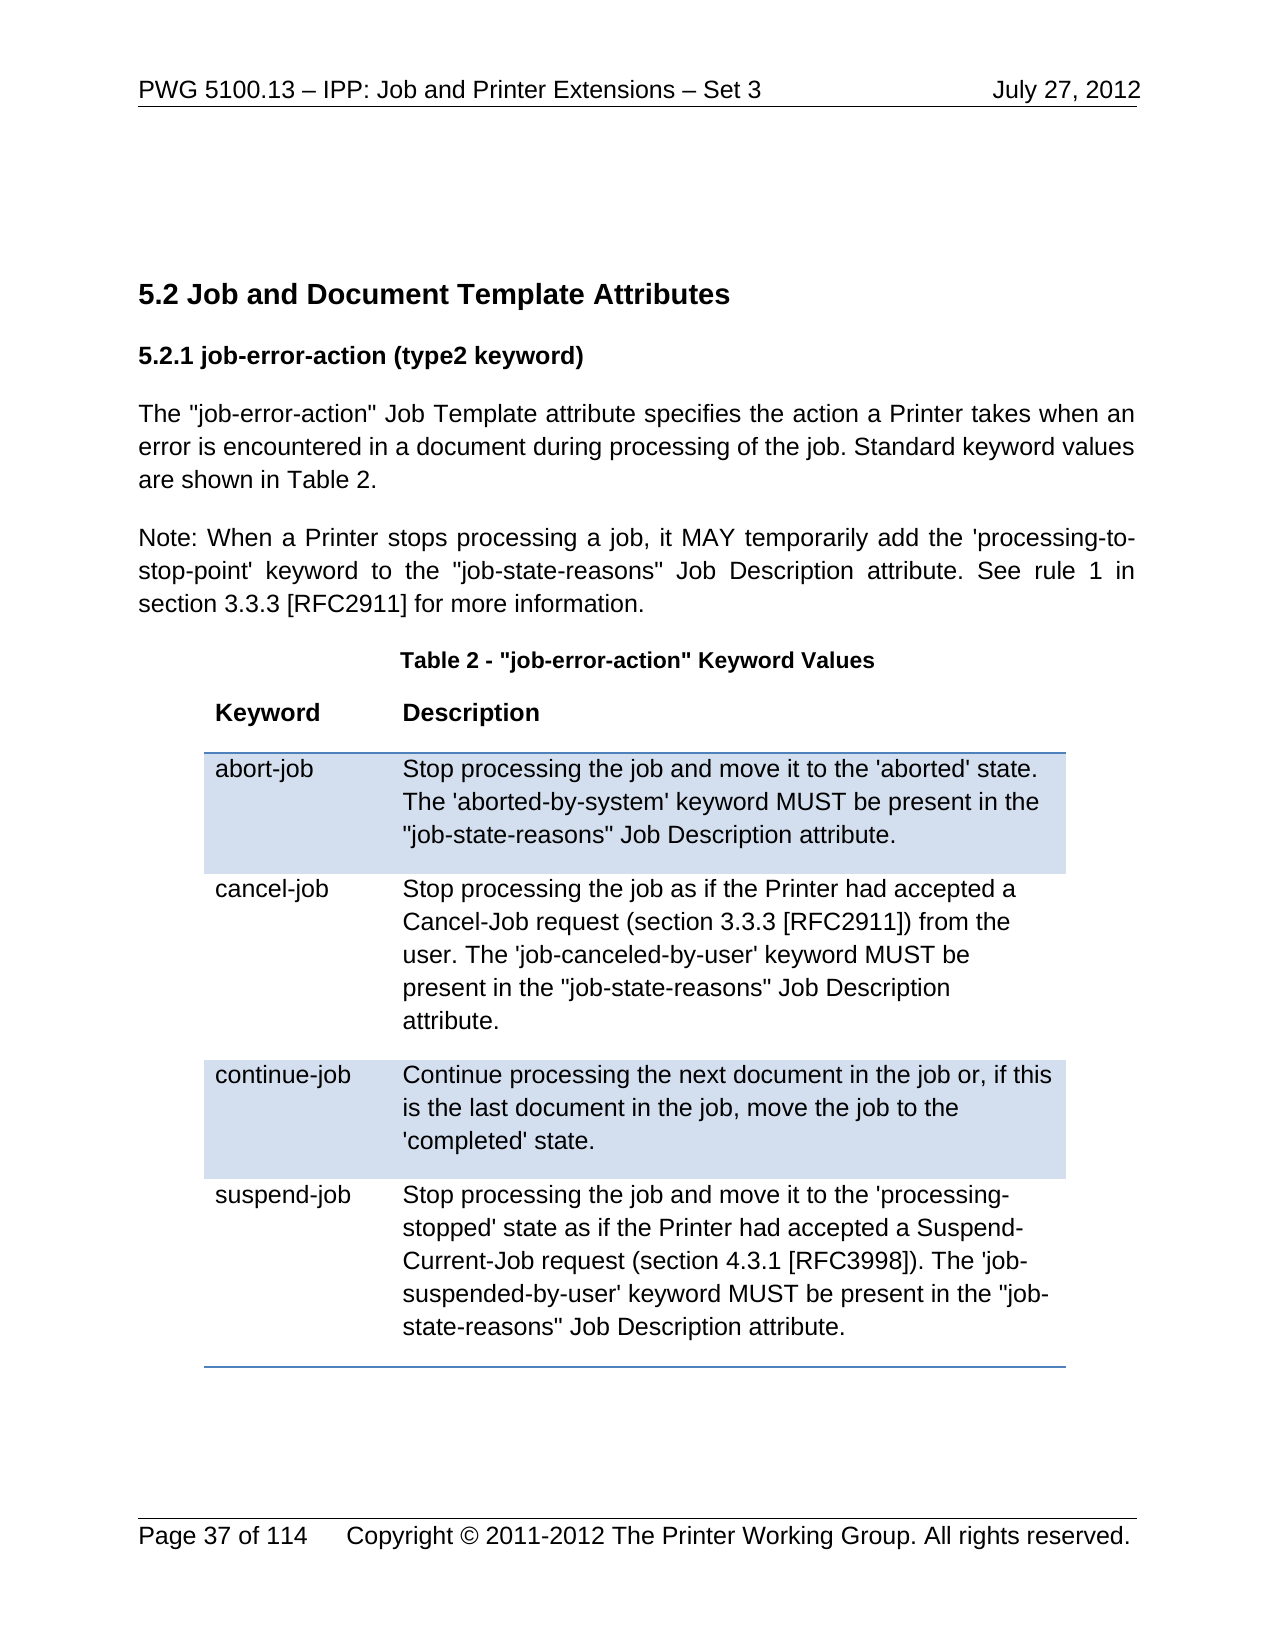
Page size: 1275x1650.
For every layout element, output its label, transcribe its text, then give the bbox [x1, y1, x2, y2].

table_cell continue-job [204, 1060, 391, 1179]
text Note: When a Printer stops processing a job, it MAY temporarily add the 'processing-to-stop-point' keyword to the "job-state-reasons" Job Description attribute. See rule 1 in section 3.3.3 [RFC2911] for more information. [138, 523, 1137, 618]
table_cell Stop processing the job and move it to the 'processing-stopped' state as if the Printer had accepted a Suspend-Current-Job request (section 4.3.1 [RFC3998]). The 'job-suspended-by-user' keyword MUST be present in the "job-state-reasons" Job Description attribute. [391, 1180, 1066, 1366]
table_header Keyword [204, 698, 391, 752]
table_cell Stop processing the job and move it to the 'aborted' state. The 'aborted-by-system' keyword MUST be present in the "job-state-reasons" Job Description attribute. [391, 754, 1066, 874]
text Table 2 - "job-error-action" Keyword Values [138, 647, 1137, 673]
table_cell abort-job [204, 754, 391, 874]
table_cell Continue processing the next document in the job or, if this is the last document in the job, move the job to the 'completed' state. [391, 1060, 1066, 1179]
table_header Description [391, 698, 1066, 752]
table_cell suspend-job [204, 1180, 391, 1366]
text Job and Document Template Attributes [138, 277, 1137, 311]
table_cell Stop processing the job as if the Printer had accepted a Cancel-Job request (section 3.3.3 [RFC2911]) from the user. The 'job-canceled-by-user' keyword MUST be present in the "job-state-reasons" Job Description attribute. [391, 874, 1066, 1060]
text job-error-action (type2 keyword) [138, 341, 1137, 369]
text The "job-error-action" Job Template attribute specifies the action a Printer takes when an error is encountered in a document during processing of the job. Standard keyword values are shown in Table 2. [138, 399, 1137, 493]
table_cell cancel-job [204, 874, 391, 1060]
